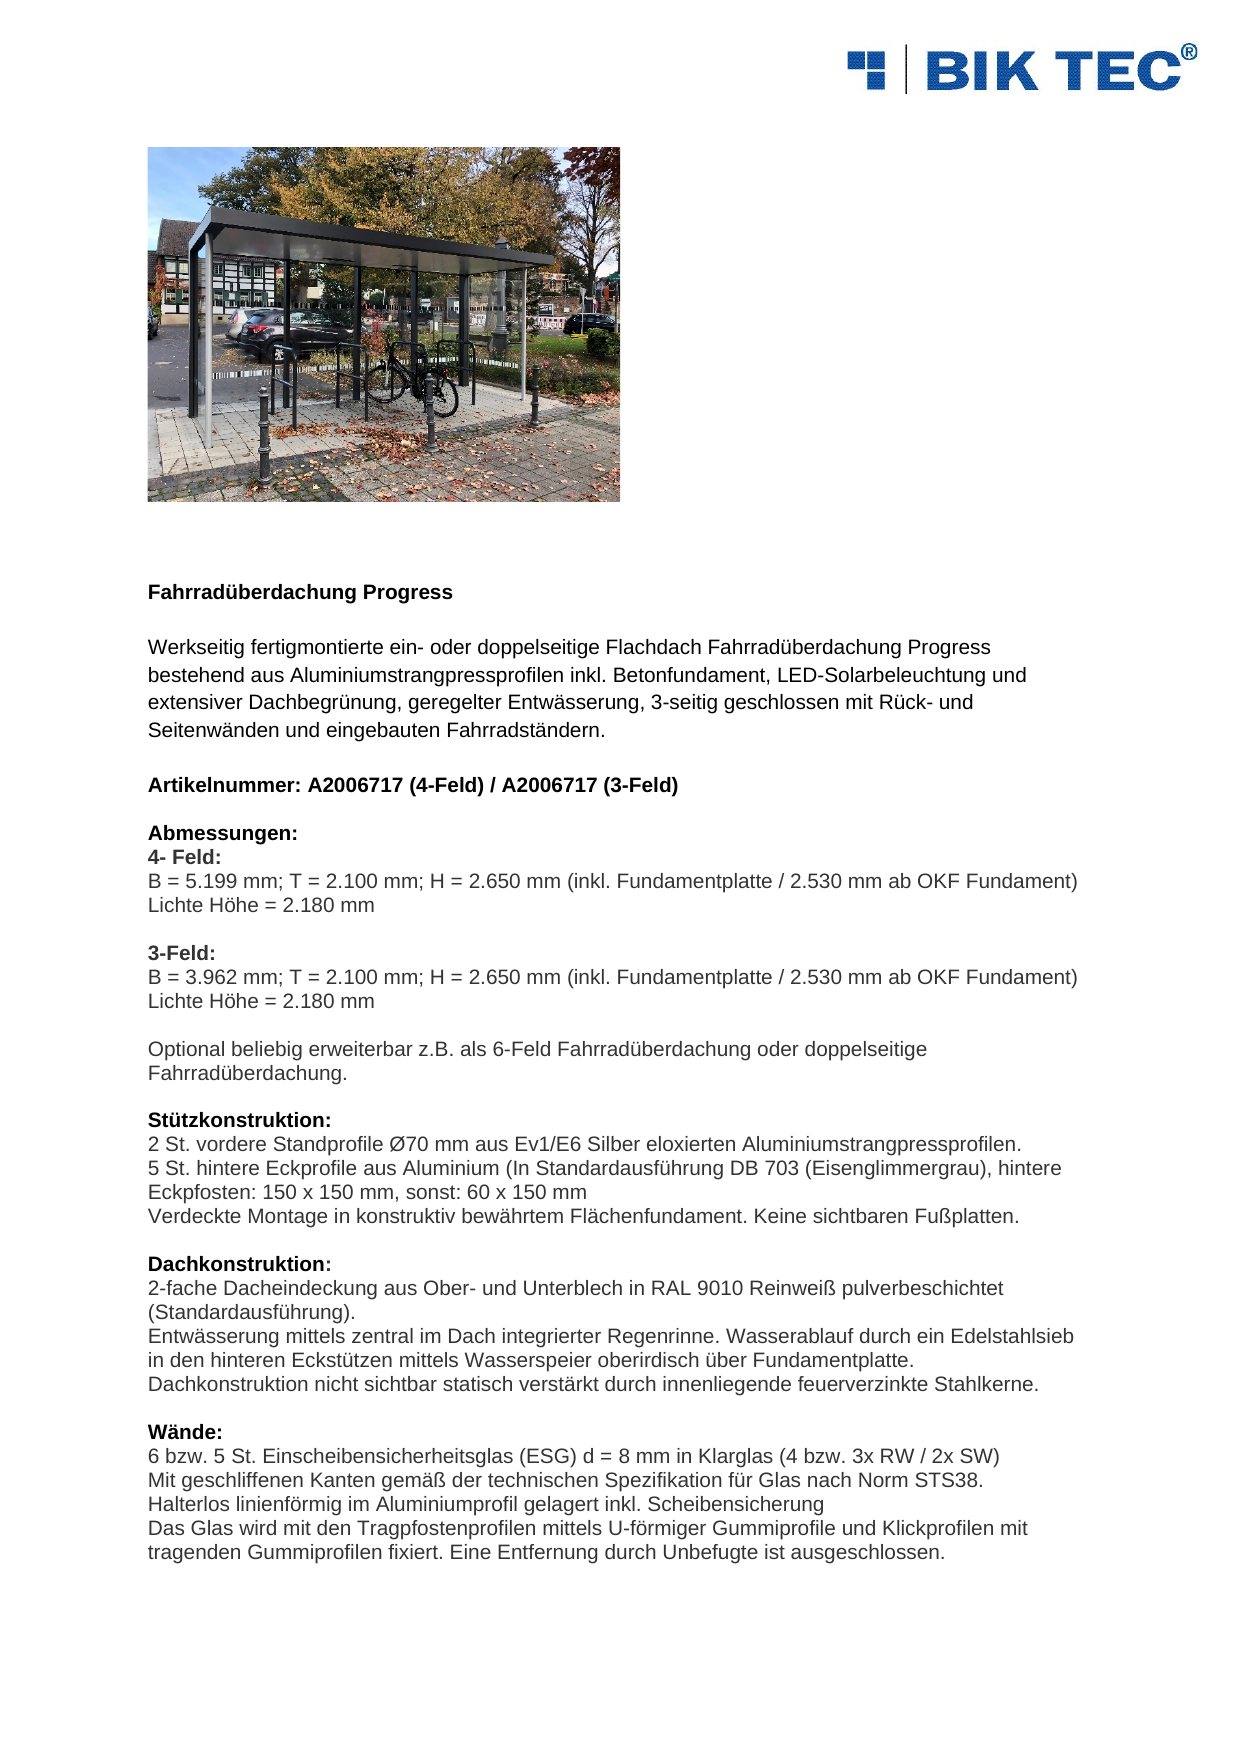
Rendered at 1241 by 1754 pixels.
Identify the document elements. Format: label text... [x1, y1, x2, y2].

list Stützkonstruktion: [148, 1108, 1093, 1132]
list B = 5.199 mm; T = 2.100 mm; H = 2.650 mm (inkl. Fundamentplatte / 2.530 mm ab OKF Fundament) [148, 869, 1093, 893]
list 6 bzw. 5 St. Einscheibensicherheitsglas (ESG) d = 8 mm in Klarglas (4 bzw. 3x RW / 2x SW) Mit geschliffenen Kanten gemäß der technischen Spezifikation für Glas nach Norm STS38. Halterlos linienförmig im Aluminiumprofil gelagert inkl. Scheibensicherung Das Glas wird mit den Tragpfostenprofilen mittels U-förmiger Gummiprofile und Klickprofilen mit tragenden Gummiprofilen fixiert. Eine Entfernung durch Unbefugte ist ausgeschlossen. [148, 1444, 1093, 1563]
list Optional beliebig erweiterbar z.B. als 6-Feld Fahrradüberdachung oder doppelseitige Fahrradüberdachung. [148, 1036, 1093, 1084]
list Lichte Höhe = 2.180 mm [148, 988, 1093, 1012]
list Abmessungen: [148, 821, 1093, 845]
list Verdeckte Montage in konstruktiv bewährtem Flächenfundament. Keine sichtbaren Fußplatten. [148, 1204, 1093, 1228]
list 2 St. vordere Standprofile Ø70 mm aus Ev1/E6 Silber eloxierten Aluminiumstrangpressprofilen. 5 St. hintere Eckprofile aus Aluminium (In Standardausführung DB 703 (Eisenglimmergrau), hintere Eckpfosten: 150 x 150 mm, sonst: 60 x 150 mm [148, 1132, 1093, 1204]
list Dachkonstruktion: [148, 1252, 1093, 1276]
list B = 3.962 mm; T = 2.100 mm; H = 2.650 mm (inkl. Fundamentplatte / 2.530 mm ab OKF Fundament) [148, 964, 1093, 988]
text Artikelnummer: A2006717 (4-Feld) / A2006717 (3-Feld) [148, 772, 1093, 796]
list 3-Feld: [148, 941, 1093, 964]
text Fahrradüberdachung Progress Werkseitig fertigmontierte ein- oder doppelseitige Flachdach Fahrradüberdachung Progress bestehend aus Aluminiumstrangpressprofilen inkl. Betonfundament, LED-Solarbeleuchtung und extensiver Dachbegrünung, geregelter Entwässerung, 3-seitig geschlossen mit Rück- und Seitenwänden und eingebauten Fahrradständern. [148, 580, 1093, 741]
picture [147, 147, 621, 502]
list Lichte Höhe = 2.180 mm [148, 893, 1093, 917]
list Wände: [148, 1420, 1093, 1444]
picture [847, 40, 1197, 94]
list 4- Feld: [148, 845, 1093, 869]
list 2-fache Dacheindeckung aus Ober- und Unterblech in RAL 9010 Reinweiß pulverbeschichtet (Standardausführung). Entwässerung mittels zentral im Dach integrierter Regenrinne. Wasserablauf durch ein Edelstahlsieb in den hinteren Eckstützen mittels Wasserspeier oberirdisch über Fundamentplatte. Dachkonstruktion nicht sichtbar statisch verstärkt durch innenliegende feuerverzinkte Stahlkerne. [148, 1276, 1093, 1396]
